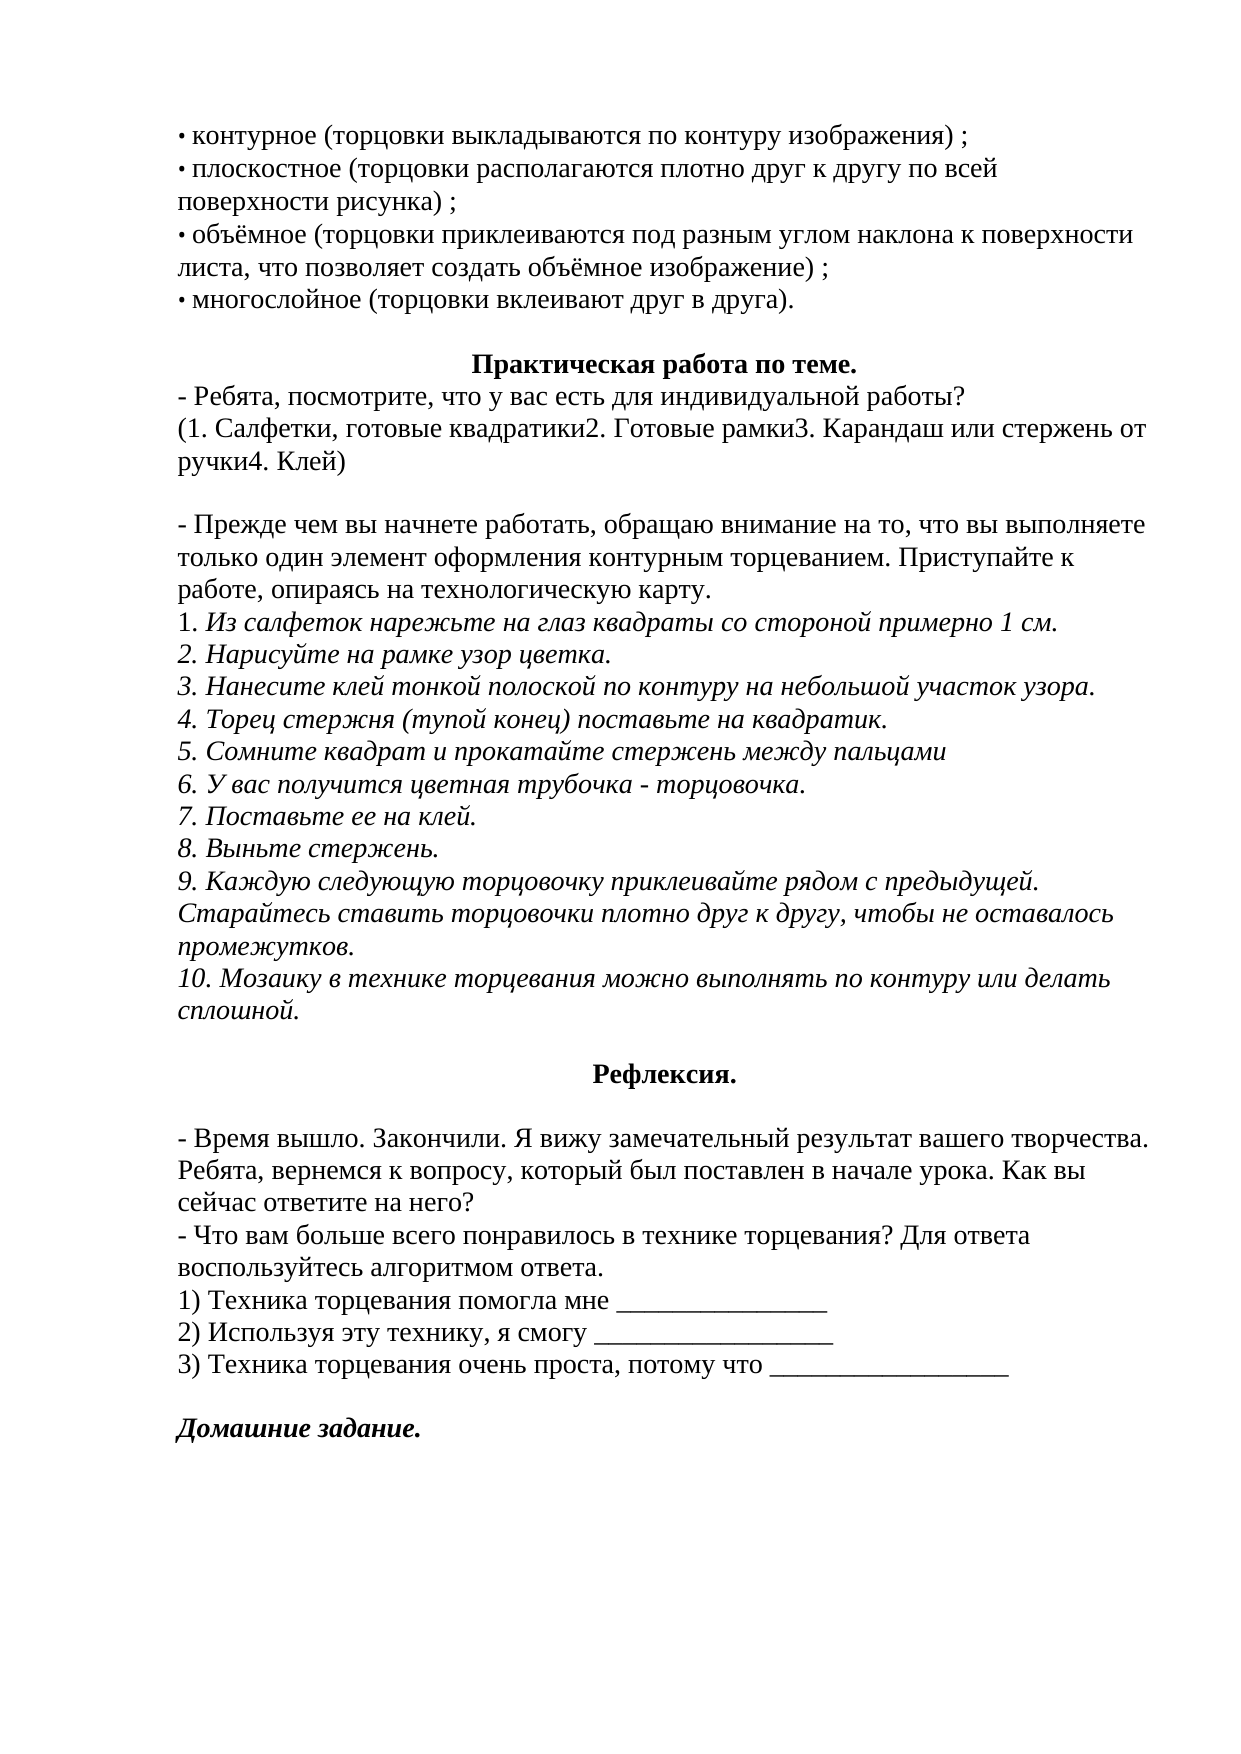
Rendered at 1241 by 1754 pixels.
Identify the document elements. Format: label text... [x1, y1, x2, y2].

text 7. Поставьте ее на клей. [177, 799, 1152, 831]
text • многослойное (торцовки вклеивают друг в друга). [177, 282, 1152, 315]
text 8. Выньте стержень. [177, 831, 1152, 864]
text 6. У вас получится цветная трубочка - торцовочка. [177, 767, 1152, 799]
text - Что вам больше всего понравилось в технике торцевания? Для ответа воспользуйтесь алгоритмом ответа. [177, 1218, 1152, 1283]
text 2) Используя эту технику, я смогу _________________ [177, 1315, 1152, 1347]
text 5. Сомните квадрат и прокатайте стержень между пальцами [177, 734, 1152, 767]
text 10. Мозаику в технике торцевания можно выполнять по контуру или делать сплошной. [177, 961, 1152, 1026]
text - Ребята, посмотрите, что у вас есть для индивидуальной работы? [177, 379, 1152, 411]
text (1. Салфетки, готовые квадратики2. Готовые рамки3. Карандаш или стержень от ручки4. Клей) [177, 411, 1152, 476]
text • плоскостное (торцовки располагаются плотно друг к другу по всей поверхности рисунка) ; [177, 151, 1152, 217]
text 3) Техника торцевания очень проста, потому что _________________ [177, 1347, 1152, 1380]
text 9. Каждую следующую торцовочку приклеивайте рядом с предыдущей. Старайтесь ставить торцовочки плотно друг к другу, чтобы не оставалось промежутков. [177, 864, 1152, 961]
text 1) Техника торцевания помогла мне _______________ [177, 1283, 1152, 1315]
text 3. Нанесите клей тонкой полоской по контуру на небольшой участок узора. [177, 669, 1152, 702]
text 1. Из салфеток нарежьте на глаз квадраты со стороной примерно 1 см. [177, 605, 1152, 637]
text Практическая работа по теме. [177, 347, 1152, 379]
text - Прежде чем вы начнете работать, обращаю внимание на то, что вы выполняете только один элемент оформления контурным торцеванием. Приступайте к работе, опираясь на технологическую карту. [177, 507, 1152, 605]
text Ребята, вернемся к вопросу, который был поставлен в начале урока. Как вы сейчас ответите на него? [177, 1153, 1152, 1218]
text 4. Торец стержня (тупой конец) поставьте на квадратик. [177, 702, 1152, 734]
text Рефлексия. [177, 1057, 1152, 1089]
text Домашние задание. [177, 1411, 1152, 1443]
text 2. Нарисуйте на рамке узор цветка. [177, 637, 1152, 669]
text - Время вышло. Закончили. Я вижу замечательный результат вашего творчества. [177, 1121, 1152, 1153]
text • контурное (торцовки выкладываются по контуру изображения) ; [177, 118, 1152, 151]
text • объёмное (торцовки приклеиваются под разным углом наклона к поверхности листа, что позволяет создать объёмное изображение) ; [177, 217, 1152, 282]
